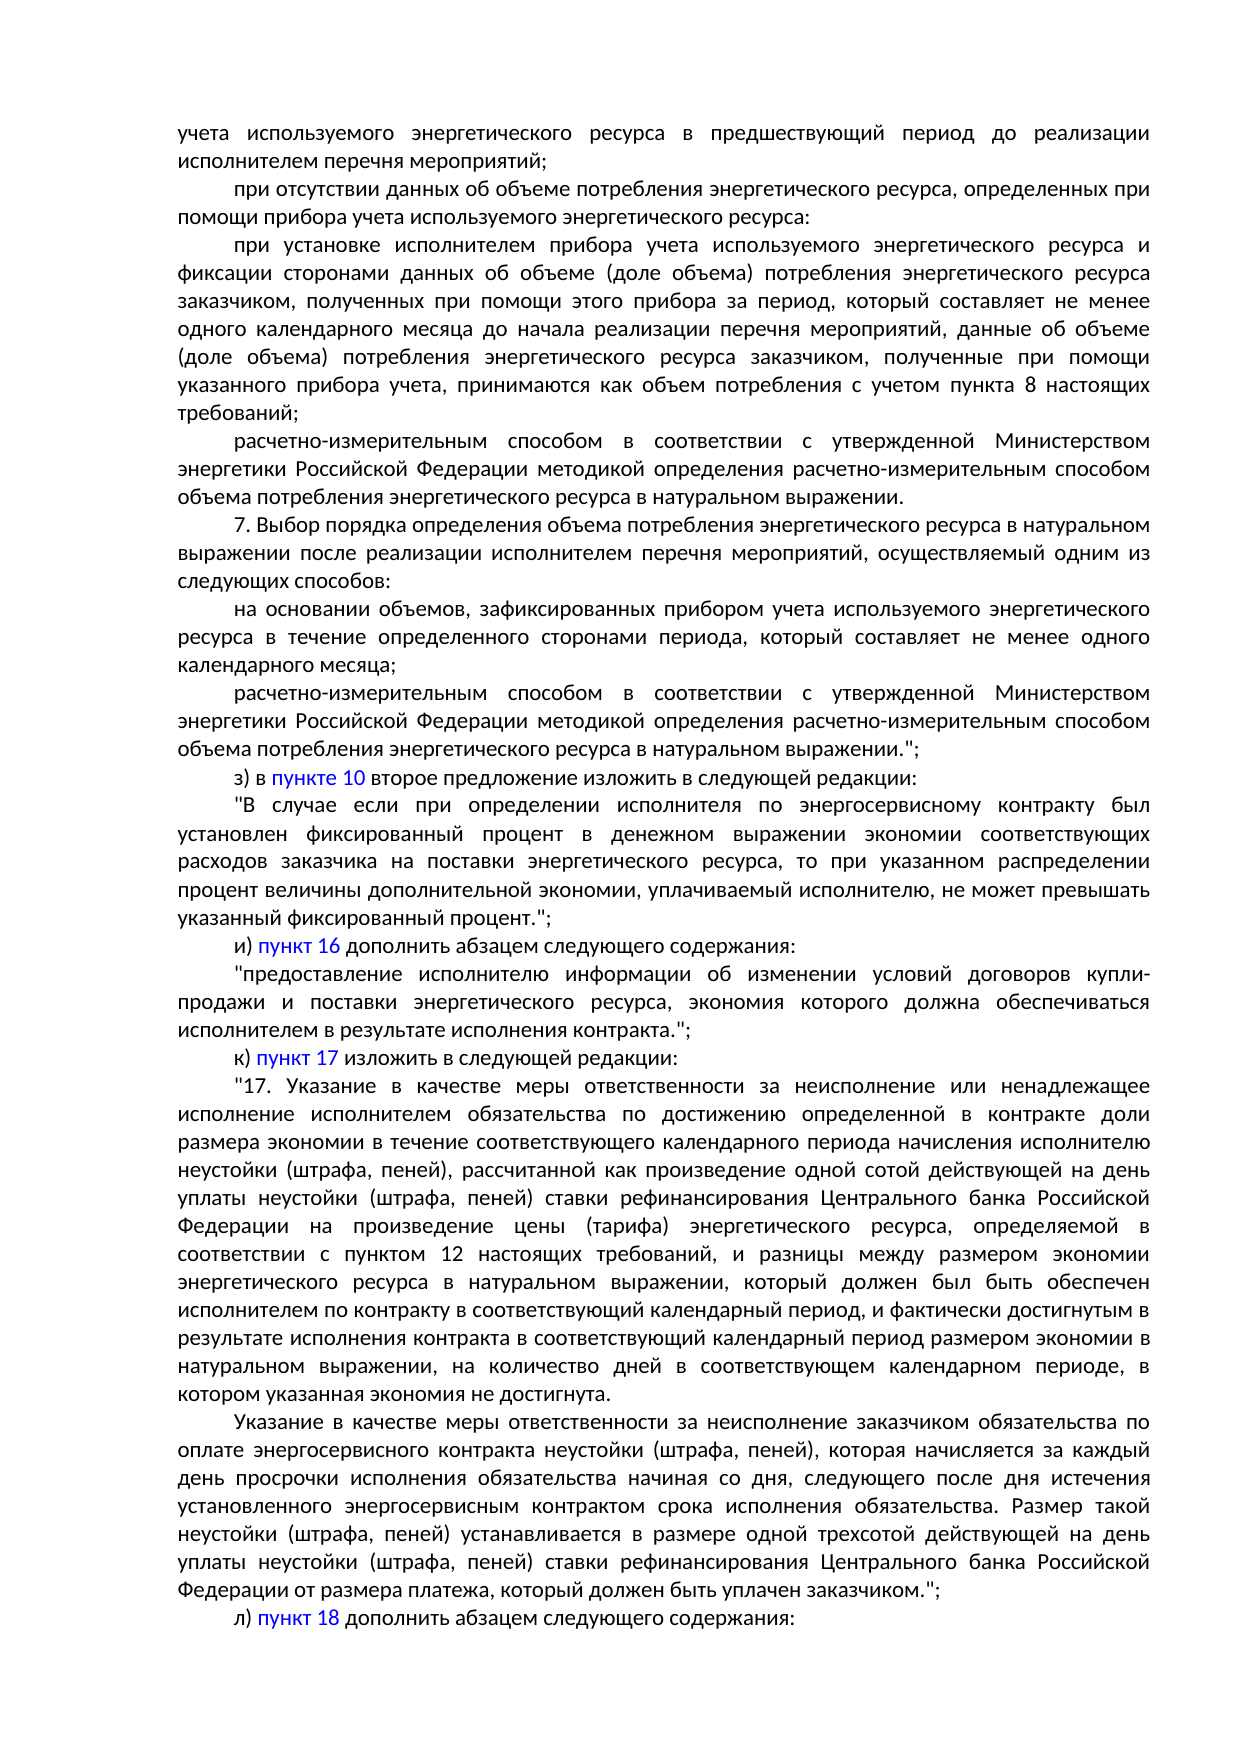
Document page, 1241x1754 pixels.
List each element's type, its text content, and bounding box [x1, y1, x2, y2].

text "предоставление исполнителю информации об изменении условий договоров купли-продажи и поставки энергетического ресурса, экономия которого должна обеспечиваться исполнителем в результате исполнения контракта."; [177, 959, 1152, 1043]
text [177, 118, 1152, 174]
text к) пункт 17 изложить в следующей редакции: [177, 1043, 1152, 1071]
text з) в пункте 10 второе предложение изложить в следующей редакции: [177, 763, 1152, 791]
text при установке исполнителем прибора учета используемого энергетического ресурса и фиксации сторонами данных об объеме (доле объема) потребления энергетического ресурса заказчиком, полученных при помощи этого прибора за период, который составляет не менее одного календарного месяца до начала реализации перечня мероприятий, данные об объеме (доле объема) потребления энергетического ресурса заказчиком, полученные при помощи указанного прибора учета, принимаются как объем потребления с учетом пункта 8 настоящих требований; [177, 230, 1152, 426]
text расчетно-измерительным способом в соответствии с утвержденной Министерством энергетики Российской Федерации методикой определения расчетно-измерительным способом объема потребления энергетического ресурса в натуральном выражении. [177, 426, 1152, 510]
text расчетно-измерительным способом в соответствии с утвержденной Министерством энергетики Российской Федерации методикой определения расчетно-измерительным способом объема потребления энергетического ресурса в натуральном выражении."; [177, 678, 1152, 763]
text 7. Выбор порядка определения объема потребления энергетического ресурса в натуральном выражении после реализации исполнителем перечня мероприятий, осуществляемый одним из следующих способов: [177, 510, 1152, 594]
text л) пункт 18 дополнить абзацем следующего содержания: [177, 1603, 1152, 1631]
text Указание в качестве меры ответственности за неисполнение заказчиком обязательства по оплате энергосервисного контракта неустойки (штрафа, пеней), которая начисляется за каждый день просрочки исполнения обязательства начиная со дня, следующего после дня истечения установленного энергосервисным контрактом срока исполнения обязательства. Размер такой неустойки (штрафа, пеней) устанавливается в размере одной трехсотой действующей на день уплаты неустойки (штрафа, пеней) ставки рефинансирования Центрального банка Российской Федерации от размера платежа, который должен быть уплачен заказчиком."; [177, 1407, 1152, 1603]
text на основании объемов, зафиксированных прибором учета используемого энергетического ресурса в течение определенного сторонами периода, который составляет не менее одного календарного месяца; [177, 594, 1152, 678]
text и) пункт 16 дополнить абзацем следующего содержания: [177, 931, 1152, 959]
text "В случае если при определении исполнителя по энергосервисному контракту был установлен фиксированный процент в денежном выражении экономии соответствующих расходов заказчика на поставки энергетического ресурса, то при указанном распределении процент величины дополнительной экономии, уплачиваемый исполнителю, не может превышать указанный фиксированный процент."; [177, 791, 1152, 931]
text при отсутствии данных об объеме потребления энергетического ресурса, определенных при помощи прибора учета используемого энергетического ресурса: [177, 174, 1152, 230]
text "17. Указание в качестве меры ответственности за неисполнение или ненадлежащее исполнение исполнителем обязательства по достижению определенной в контракте доли размера экономии в течение соответствующего календарного периода начисления исполнителю неустойки (штрафа, пеней), рассчитанной как произведение одной сотой действующей на день уплаты неустойки (штрафа, пеней) ставки рефинансирования Центрального банка Российской Федерации на произведение цены (тарифа) энергетического ресурса, определяемой в соответствии с пунктом 12 настоящих требований, и разницы между размером экономии энергетического ресурса в натуральном выражении, который должен был быть обеспечен исполнителем по контракту в соответствующий календарный период, и фактически достигнутым в результате исполнения контракта в соответствующий календарный период размером экономии в натуральном выражении, на количество дней в соответствующем календарном периоде, в котором указанная экономия не достигнута. [177, 1071, 1152, 1407]
